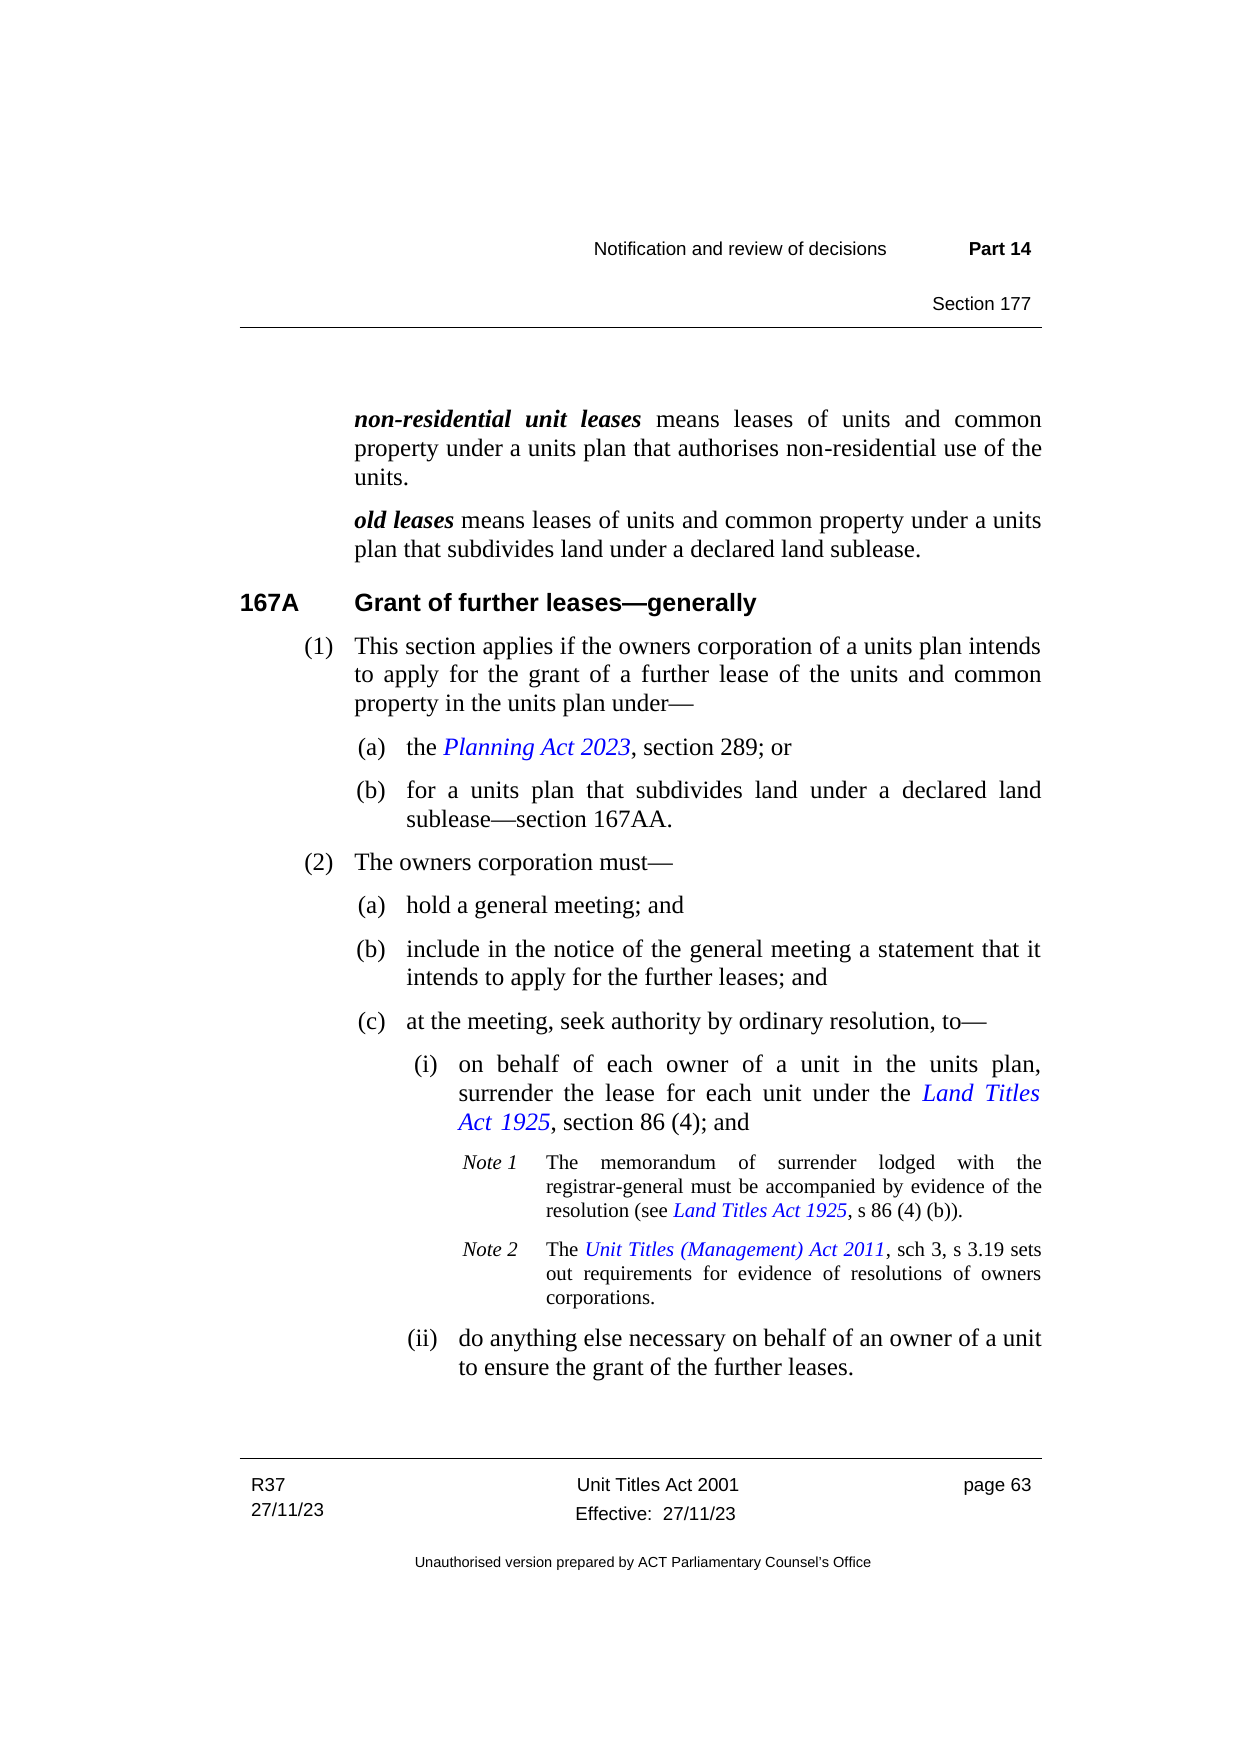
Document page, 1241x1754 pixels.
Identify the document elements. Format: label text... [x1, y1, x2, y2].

text (1) This section applies if the owners corporation of a units plan intends to apply for the grant of a further lease of the units and common property in the units plan under— [239, 631, 1042, 717]
text (b) include in the notice of the general meeting a statement that it intends to apply for the further leases; and [239, 934, 1042, 991]
text (c) at the meeting, seek authority by ordinary resolution, to— [239, 1006, 1042, 1034]
text 167A Grant of further leases—generally [239, 587, 1042, 616]
text (ii) do anything else necessary on behalf of an owner of a unit to ensure the grant of the further leases. [239, 1323, 1042, 1381]
text (a) the Planning Act 2023, section 289; or [239, 732, 1042, 760]
text (a) hold a general meeting; and [239, 890, 1042, 919]
text (2) The owners corporation must— [239, 847, 1042, 876]
text non-residential unit leases means leases of units and common property under a units plan that authorises non-residential use of the units. [354, 404, 1042, 490]
text old leases means leases of units and common property under a units plan that subdivides land under a declared land sublease. [354, 505, 1042, 562]
text (i) on behalf of each owner of a unit in the units plan, surrender the lease for each unit under the Land Titles Act 1925, section 86 (4); and [239, 1049, 1042, 1135]
text Note 1 The memorandum of surrender lodged with the registrar-general must be accompanied by evidence of the resolution (see Land Titles Act 1925, s 86 (4) (b)). [462, 1150, 1042, 1222]
text (b) for a units plan that subdivides land under a declared land sublease—section 167AA. [239, 775, 1042, 832]
text Note 2 The Unit Titles (Management) Act 2011, sch 3, s 3.19 sets out requirements for evidence of resolutions of owners corporations. [462, 1237, 1042, 1309]
